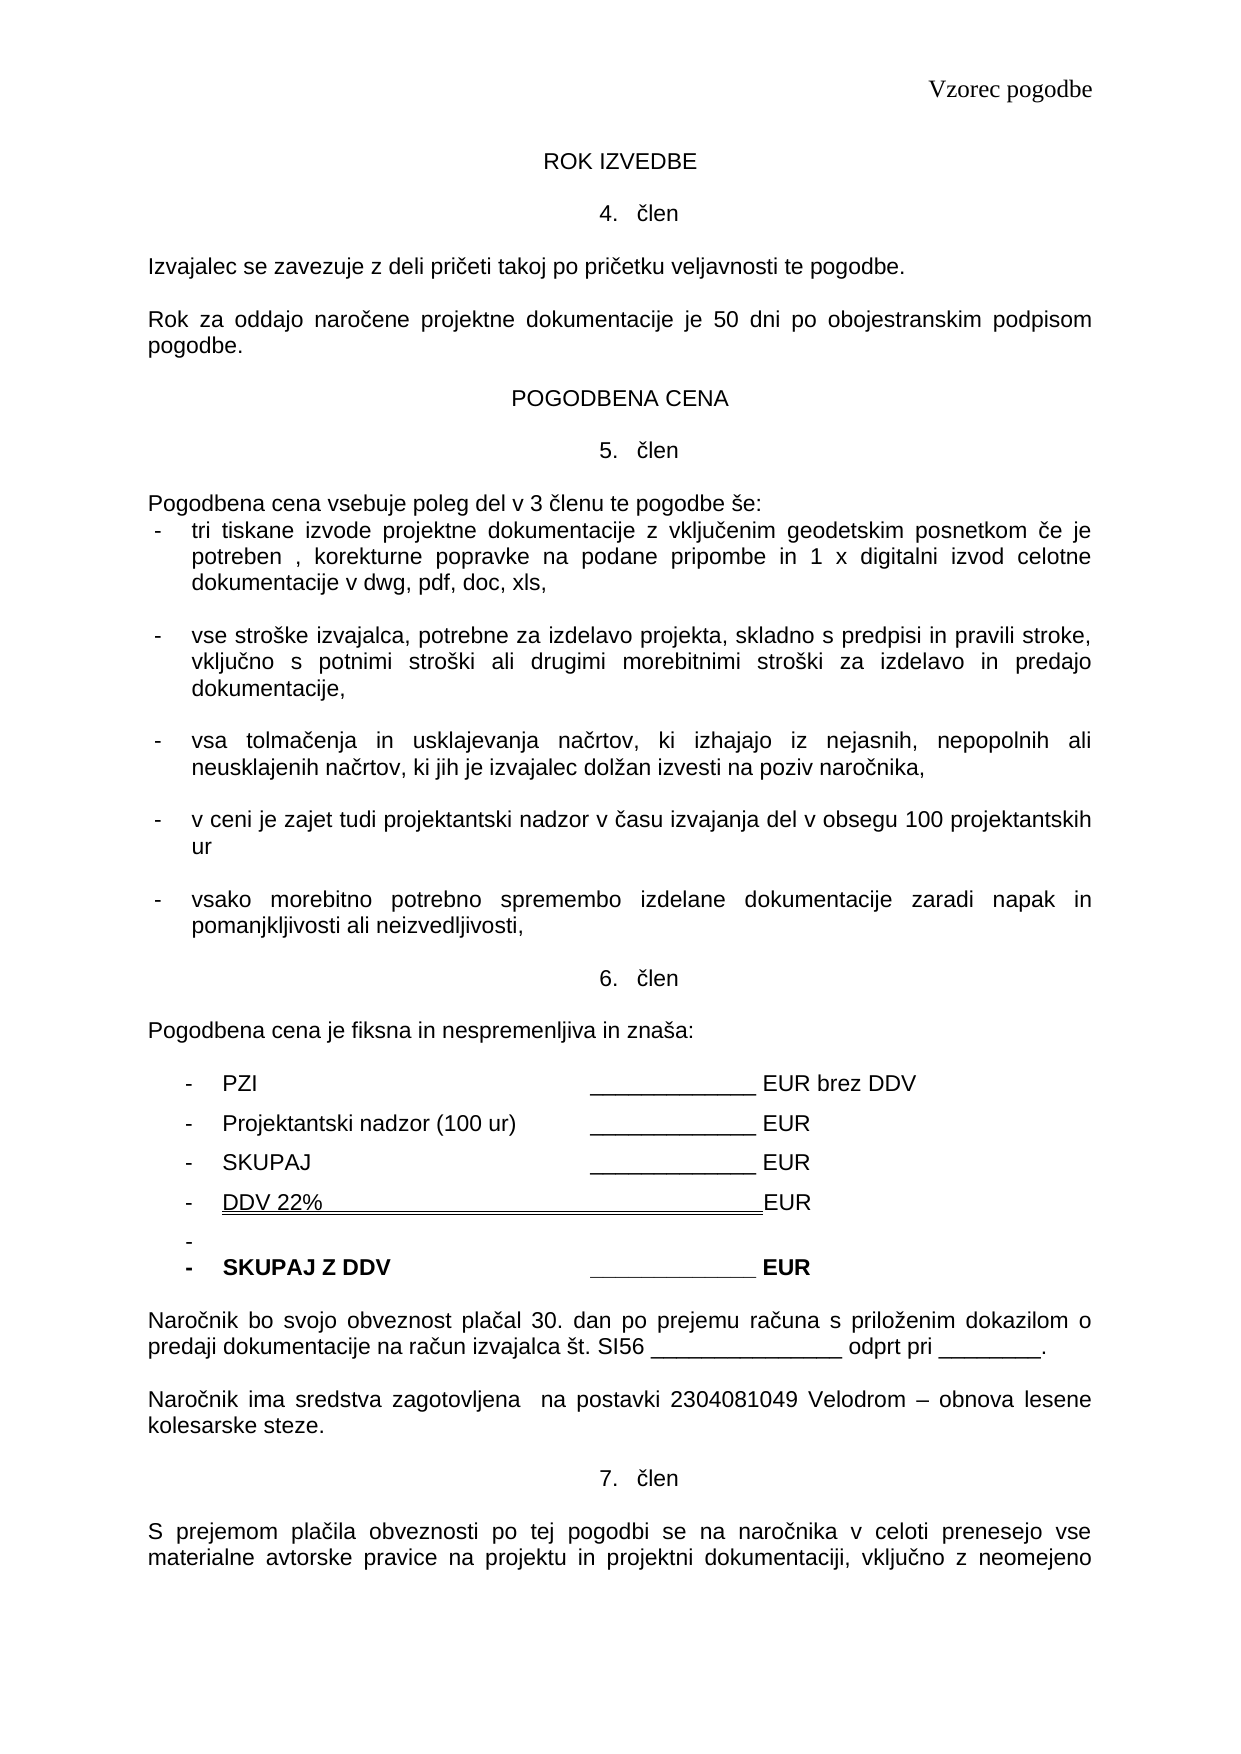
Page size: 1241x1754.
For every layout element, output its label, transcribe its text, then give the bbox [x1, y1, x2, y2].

list DDV 22% EUR [185, 1188, 1093, 1215]
text Pogodbena cena vsebuje poleg del v 3 členu te pogodbe še: [148, 490, 1093, 517]
text POGODBENA CENA [148, 385, 1093, 411]
list Projektantski nadzor (100 ur) _____________ EUR [185, 1109, 1093, 1136]
list člen [185, 1465, 1093, 1491]
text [148, 1518, 1093, 1571]
text Naročnik bo svojo obveznost plačal 30. dan po prejemu računa s priloženim dokazilom o predaji dokumentacije na račun izvajalca št. SI56 _______________ odprt pri ________. [148, 1307, 1093, 1360]
list PZI _____________ EUR brez DDV [185, 1070, 1093, 1096]
list vsako morebitno potrebno spremembo izdelane dokumentacije zaradi napak in pomanjkljivosti ali neizvedljivosti, [154, 886, 1093, 938]
text Naročnik ima sredstva zagotovljena na postavki 2304081049 Velodrom – obnova lesene kolesarske steze. [148, 1386, 1093, 1439]
list člen [185, 437, 1093, 464]
text ROK IZVEDBE [148, 148, 1093, 174]
list vse stroške izvajalca, potrebne za izdelavo projekta, skladno s predpisi in pravili stroke, vključno s potnimi stroški ali drugimi morebitnimi stroški za izdelavo in predajo dokumentacije, [154, 622, 1093, 701]
list v ceni je zajet tudi projektantski nadzor v času izvajanja del v obsegu 100 projektantskih ur [154, 806, 1093, 859]
text Rok za oddajo naročene projektne dokumentacije je 50 dni po obojestranskim podpisom pogodbe. [148, 306, 1093, 358]
list SKUPAJ Z DDV _____________ EUR [185, 1254, 1093, 1281]
list vsa tolmačenja in usklajevanja načrtov, ki izhajajo iz nejasnih, nepopolnih ali neusklajenih načrtov, ki jih je izvajalec dolžan izvesti na poziv naročnika, [154, 727, 1093, 780]
text Pogodbena cena je fiksna in nespremenljiva in znaša: [148, 1017, 1093, 1044]
list člen [185, 964, 1093, 991]
list SKUPAJ _____________ EUR [185, 1149, 1093, 1175]
text Izvajalec se zavezuje z deli pričeti takoj po pričetku veljavnosti te pogodbe. [148, 253, 1093, 279]
list člen [185, 200, 1093, 227]
list tri tiskane izvode projektne dokumentacije z vključenim geodetskim posnetkom če je potreben , korekturne popravke na podane pripombe in 1 x digitalni izvod celotne dokumentacije v dwg, pdf, doc, xls, [154, 517, 1093, 596]
